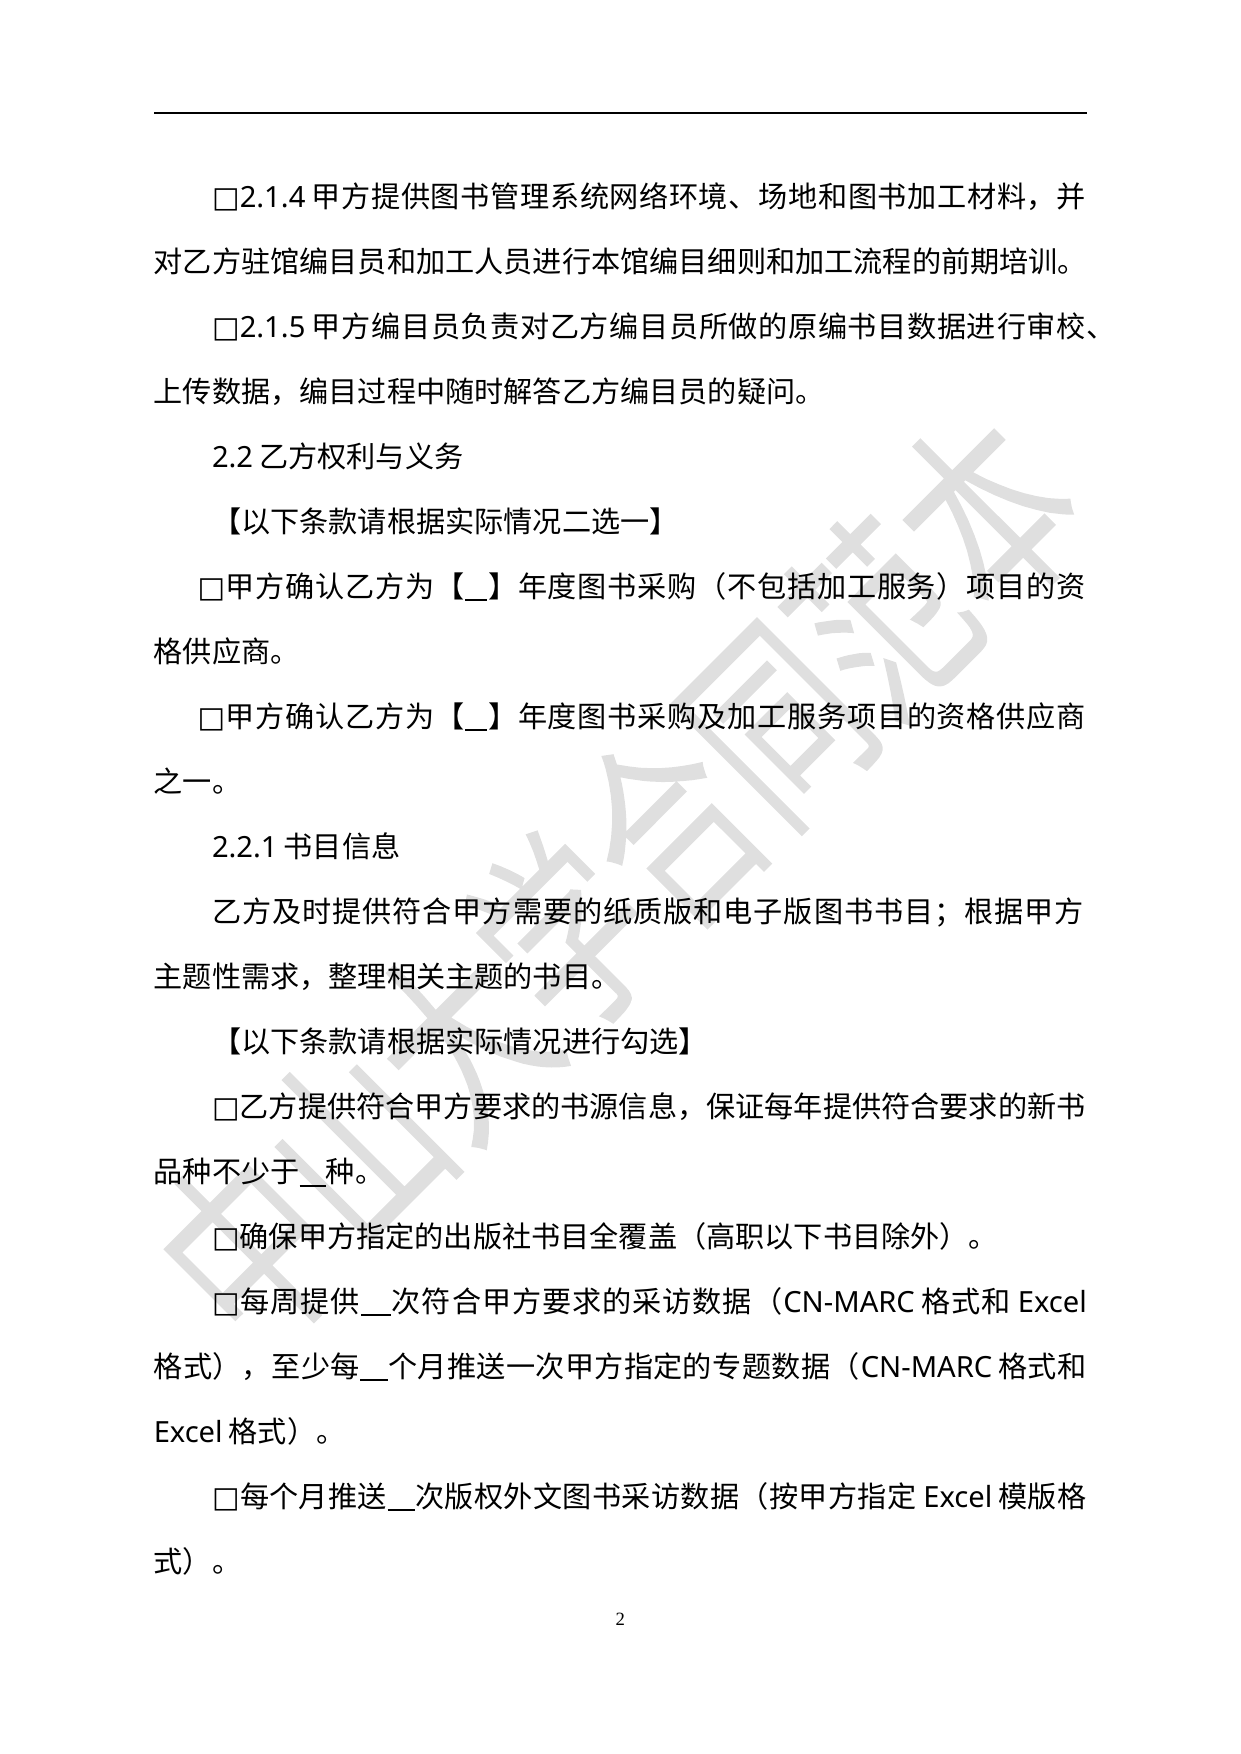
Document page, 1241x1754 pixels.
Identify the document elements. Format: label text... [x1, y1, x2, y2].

text 2.2.1书目信息 [153, 812, 1087, 877]
text 每个月推送次版权外文图书采访数据（按甲方指定Excel模版格式）。 [153, 1462, 1087, 1592]
text 2.1.4甲方提供图书管理系统网络环境、场地和图书加工材料，并对乙方驻馆编目员和加工人员进行本馆编目细则和加工流程的前期培训。 [153, 162, 1087, 292]
text 2.1.5甲方编目员负责对乙方编目员所做的原编书目数据进行审校、上传数据，编目过程中随时解答乙方编目员的疑问。 [153, 292, 1087, 422]
text 【以下条款请根据实际情况二选一】 [153, 487, 1087, 552]
text 2.2乙方权利与义务 [153, 422, 1087, 487]
text 甲方确认乙方为【】年度图书采购（不包括加工服务）项目的资格供应商。 [153, 552, 1087, 682]
text 确保甲方指定的出版社书目全覆盖（高职以下书目除外）。 [212, 1202, 1087, 1267]
text 每周提供次符合甲方要求的采访数据（CN-MARC格式和Excel格式），至少每个月推送一次甲方指定的专题数据（CN-MARC格式和Excel格式）。 [153, 1267, 1087, 1462]
text 【以下条款请根据实际情况进行勾选】 [153, 1007, 1087, 1072]
text 乙方及时提供符合甲方需要的纸质版和电子版图书书目；根据甲方主题性需求，整理相关主题的书目。 [153, 877, 1087, 1007]
text 乙方提供符合甲方要求的书源信息，保证每年提供符合要求的新书品种不少于种。 [153, 1072, 1087, 1202]
text 甲方确认乙方为【】年度图书采购及加工服务项目的资格供应商之一。 [153, 682, 1087, 812]
